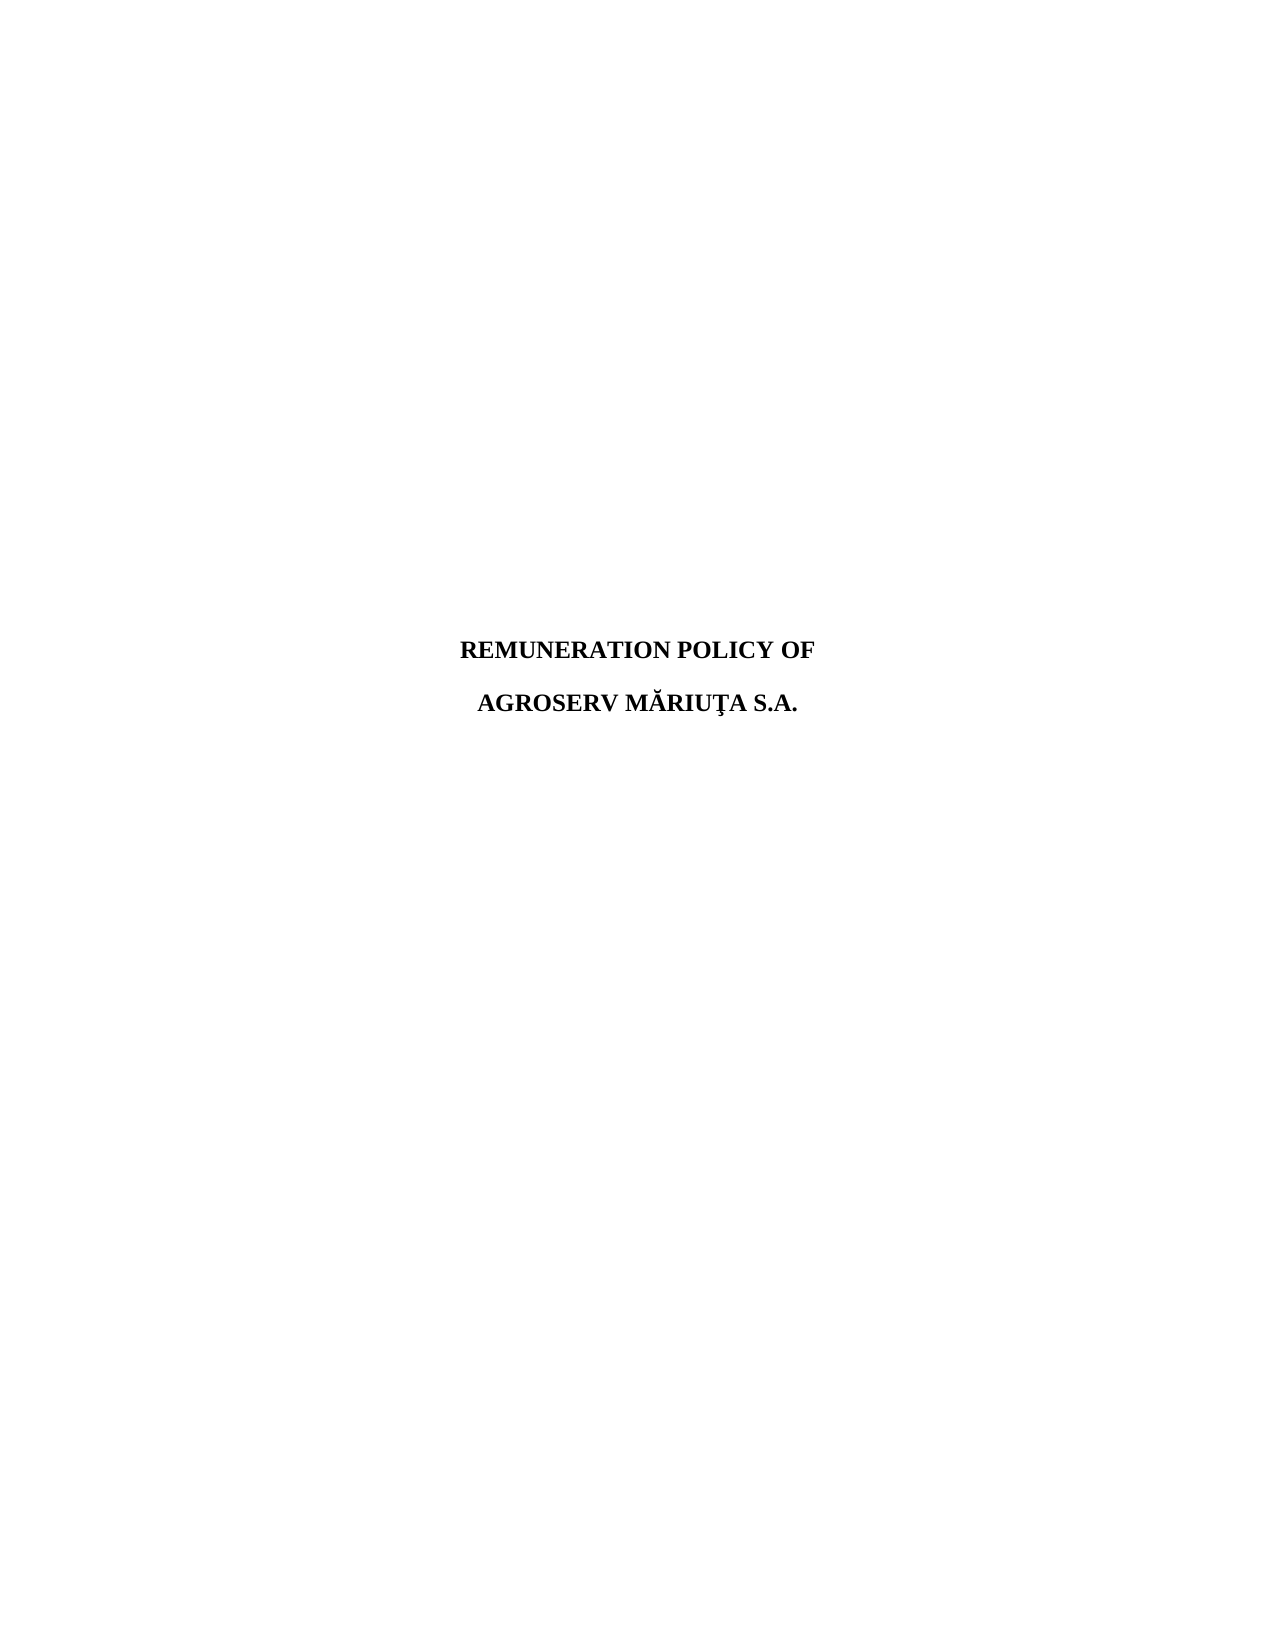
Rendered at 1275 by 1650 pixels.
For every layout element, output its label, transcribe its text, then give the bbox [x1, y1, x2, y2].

text AGROSERV MĂRIUŢA S.A. [150, 688, 1125, 717]
text REMUNERATION POLICY OF [150, 635, 1125, 663]
